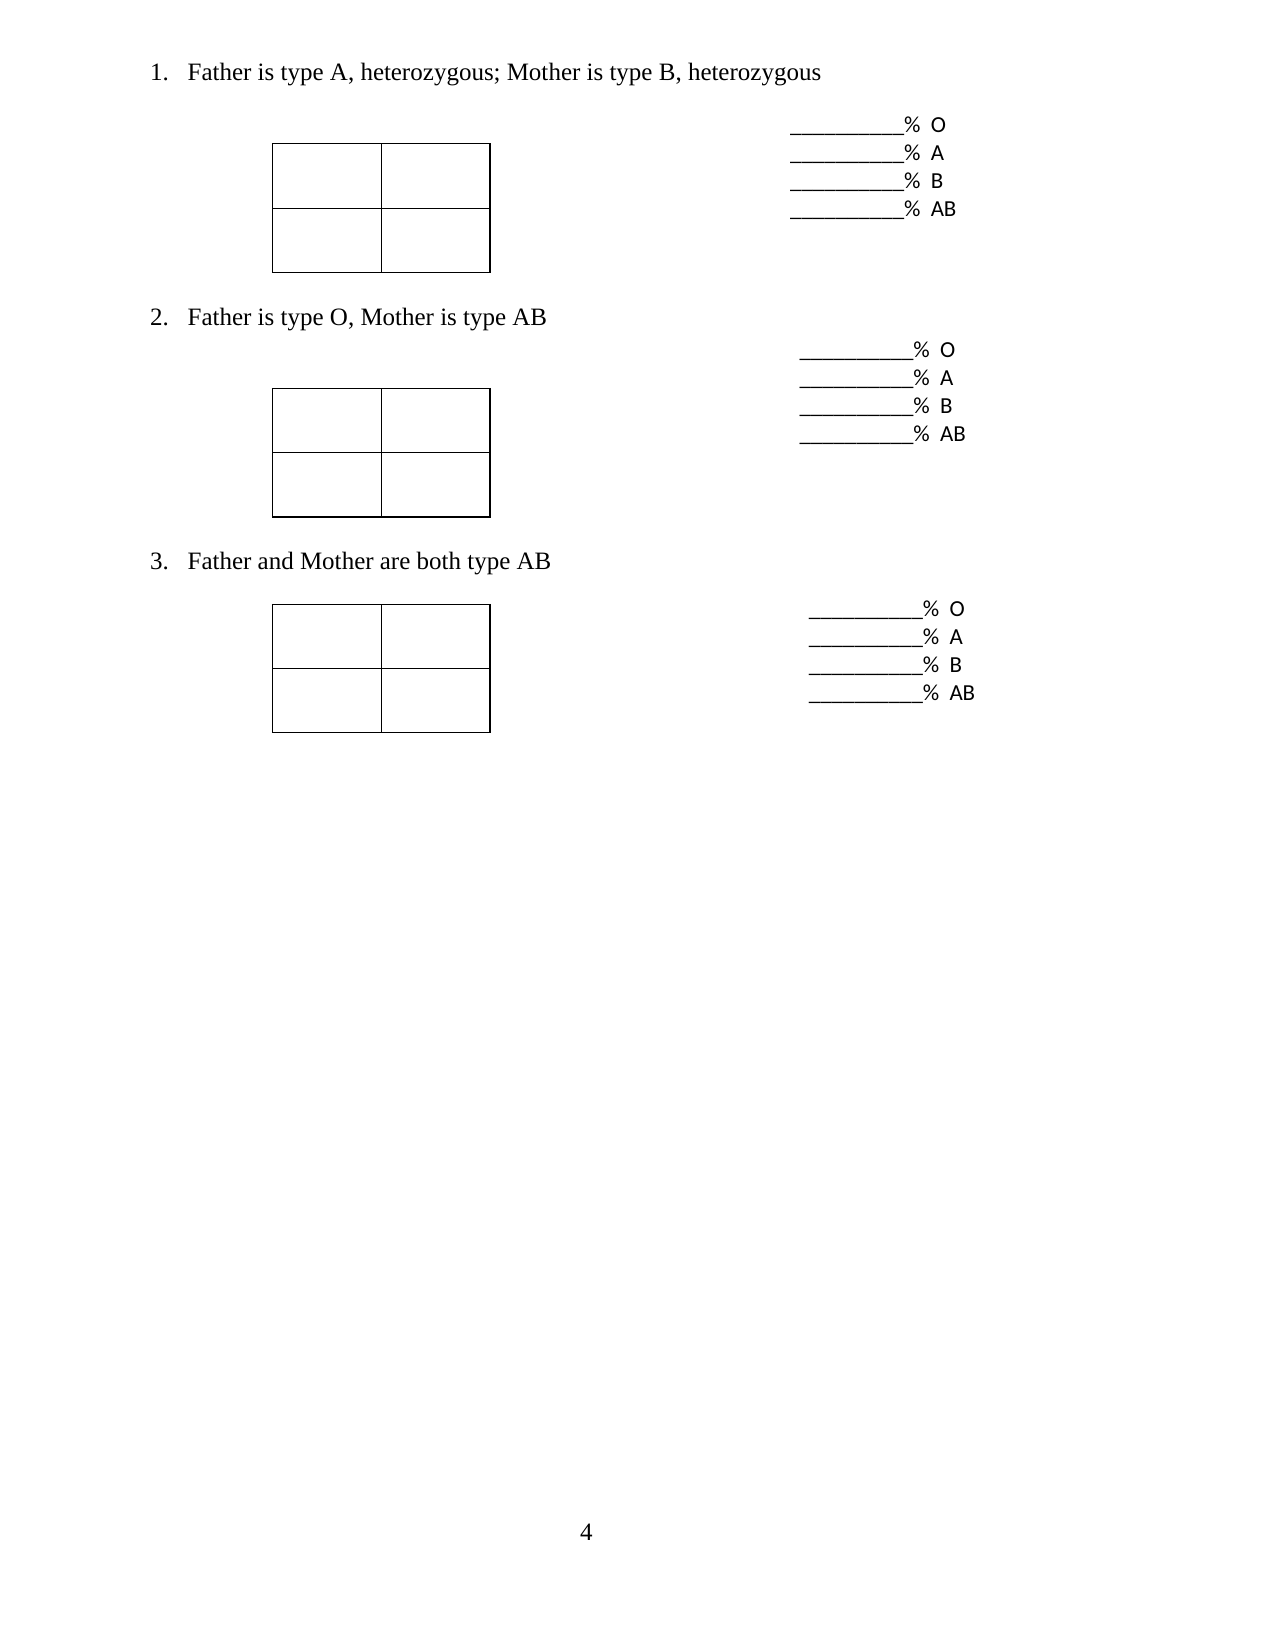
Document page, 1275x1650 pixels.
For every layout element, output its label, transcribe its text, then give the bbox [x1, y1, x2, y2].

table_header [273, 144, 381, 207]
table_header [273, 389, 381, 452]
table_cell [382, 209, 489, 272]
list Father is type A, heterozygous; Mother is type B, heterozygous [150, 57, 1022, 86]
table_cell [382, 453, 489, 516]
table_header [382, 389, 489, 452]
list Father is type O, Mother is type AB [150, 302, 1022, 330]
table_cell [382, 669, 489, 732]
list Father and Mother are both type AB [150, 546, 1022, 575]
table_cell [273, 669, 381, 732]
table_header [382, 605, 489, 668]
table_cell [273, 209, 381, 272]
table_header [273, 605, 381, 668]
table_header [382, 144, 489, 207]
table_cell [273, 453, 381, 516]
